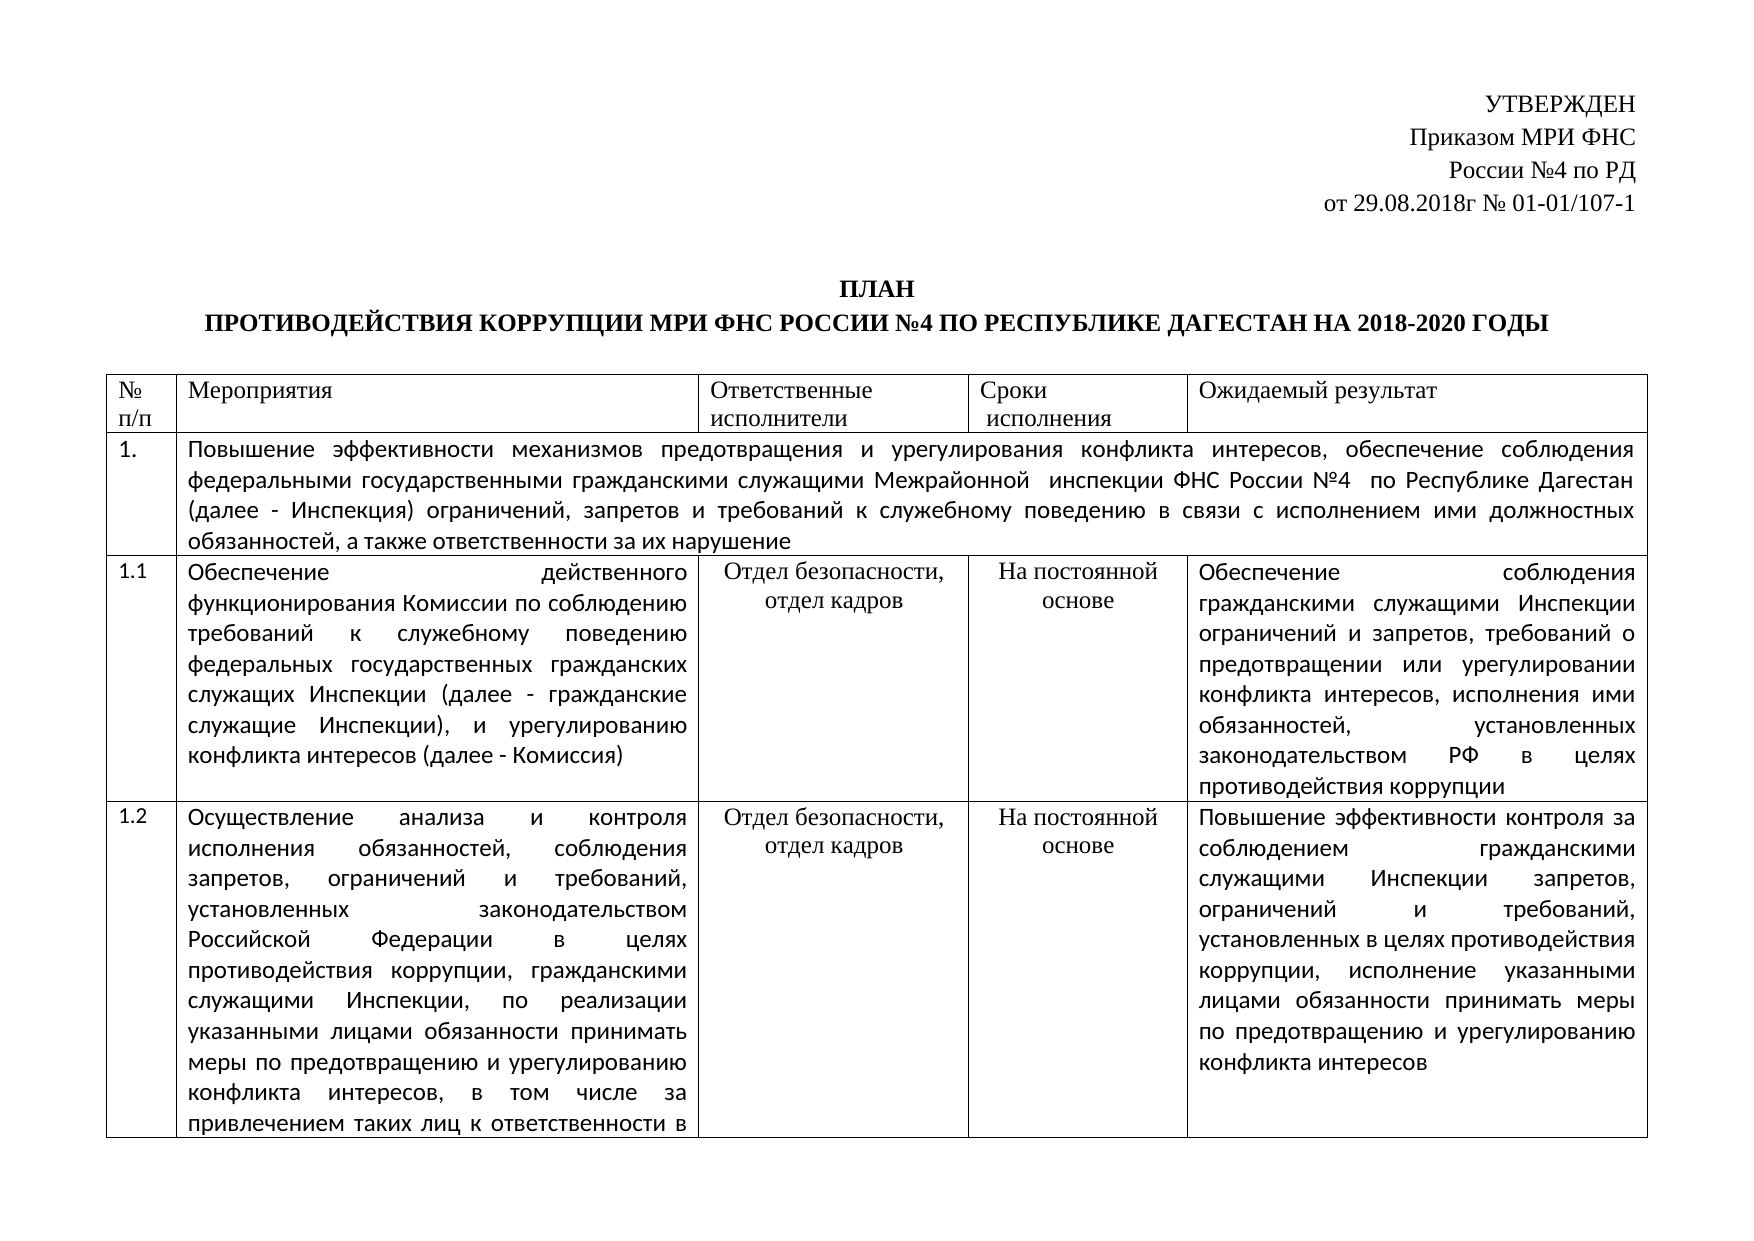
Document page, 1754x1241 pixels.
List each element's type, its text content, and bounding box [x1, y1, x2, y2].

table_cell 1.2 [107, 802, 176, 1137]
table_cell На постоянной основе [969, 556, 1187, 801]
text ПЛАН [118, 274, 1636, 303]
table_header Ответственные исполнители [699, 375, 968, 432]
text ПРОТИВОДЕЙСТВИЯ КОРРУПЦИИ МРИ ФНС РОССИИ №4 ПО РЕСПУБЛИКЕ ДАГЕСТАН НА 2018-2020 ГОДЫ [118, 308, 1636, 336]
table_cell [699, 802, 968, 1137]
table_header Ожидаемый результат [1188, 375, 1647, 432]
text России №4 по РД [118, 155, 1636, 183]
table_header Мероприятия [177, 375, 698, 432]
table_header № п/п [107, 375, 176, 432]
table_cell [177, 802, 698, 1137]
table_cell Обеспечение соблюдения гражданскими служащими Инспекции ограничений и запретов, требований о предотвращении или урегулировании конфликта интересов, исполнения ими обязанностей, установленных законодательством РФ в целях противодействия коррупции [1188, 556, 1647, 801]
table_cell 1. [107, 433, 176, 555]
text УТВЕРЖДЕН [118, 89, 1636, 117]
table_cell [1188, 802, 1647, 1137]
text Приказом МРИ ФНС [118, 122, 1636, 150]
text от 29.08.2018г № 01-01/107-1 [118, 188, 1636, 216]
table_cell 1.1 [107, 556, 176, 801]
table_cell Повышение эффективности механизмов предотвращения и урегулирования конфликта интересов, обеспечение соблюдения федеральными государственными гражданскими служащими Межрайонной инспекции ФНС России №4 по Республике Дагестан (далее - Инспекция) ограничений, запретов и требований к служебному поведению в связи с исполнением ими должностных обязанностей, а также ответственности за их нарушение [177, 433, 1647, 555]
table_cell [969, 802, 1187, 1137]
table_cell Обеспечение действенного функционирования Комиссии по соблюдению требований к служебному поведению федеральных государственных гражданских служащих Инспекции (далее - гражданские служащие Инспекции), и урегулированию конфликта интересов (далее - Комиссия) [177, 556, 698, 801]
table_cell Отдел безопасности, отдел кадров [699, 556, 968, 801]
table_header Сроки исполнения [969, 375, 1187, 432]
